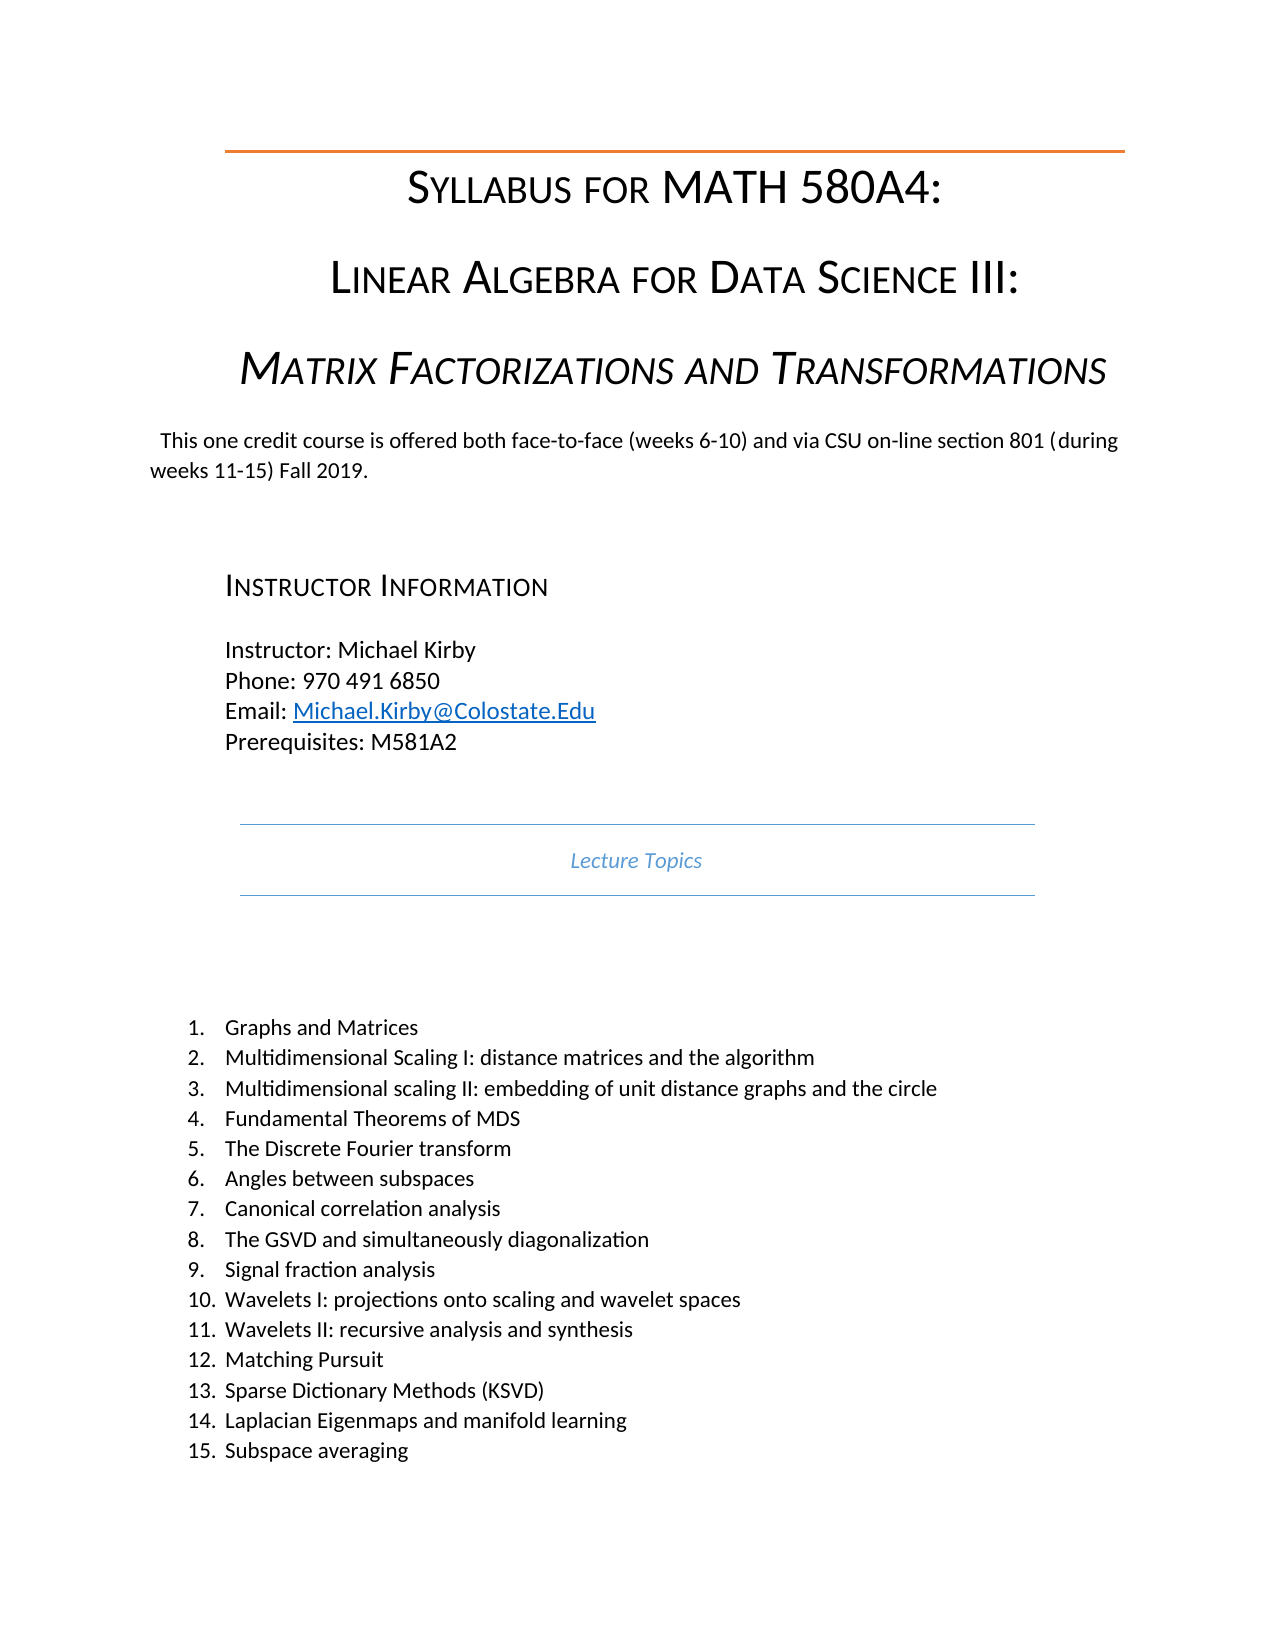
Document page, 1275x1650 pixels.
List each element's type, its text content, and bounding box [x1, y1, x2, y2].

text Email: Michael.Kirby@Colostate.Edu [225, 695, 1125, 726]
list Angles between subspaces [187, 1164, 1125, 1192]
list The GSVD and simultaneously diagonalization [187, 1225, 1125, 1253]
text Instructor: Michael Kirby [225, 634, 1125, 665]
title Linear Algebra for Data Science III: [225, 240, 1125, 306]
list Canonical correlation analysis [187, 1194, 1125, 1222]
list Multidimensional scaling II: embedding of unit distance graphs and the circle [187, 1074, 1125, 1102]
subtitle Instructor Information [225, 564, 1125, 605]
text Prerequisites: M581A2 [225, 726, 1125, 756]
list Sparse Dictionary Methods (KSVD) [187, 1376, 1125, 1404]
text Lecture Topics [240, 825, 1035, 895]
text Phone: 970 491 6850 [225, 665, 1125, 695]
list Wavelets II: recursive analysis and synthesis [187, 1315, 1125, 1343]
text This one credit course is offered both face-to-face (weeks 6-10) and via CSU on-line section 801 (during weeks 11-15) Fall 2019. [150, 426, 1125, 484]
list The Discrete Fourier transform [187, 1134, 1125, 1162]
title Syllabus for MATH 580A4: [225, 153, 1125, 216]
list Fundamental Theorems of MDS [187, 1104, 1125, 1132]
list Wavelets I: projections onto scaling and wavelet spaces [187, 1285, 1125, 1313]
list Matching Pursuit [187, 1346, 1125, 1373]
list Laplacian Eigenmaps and manifold learning [187, 1406, 1125, 1434]
title Matrix Factorizations and Transformations [225, 330, 1125, 397]
list Multidimensional Scaling I: distance matrices and the algorithm [187, 1043, 1125, 1071]
list Graphs and Matrices [187, 1013, 1125, 1041]
list Subspace averaging [187, 1436, 1125, 1464]
list Signal fraction analysis [187, 1255, 1125, 1283]
